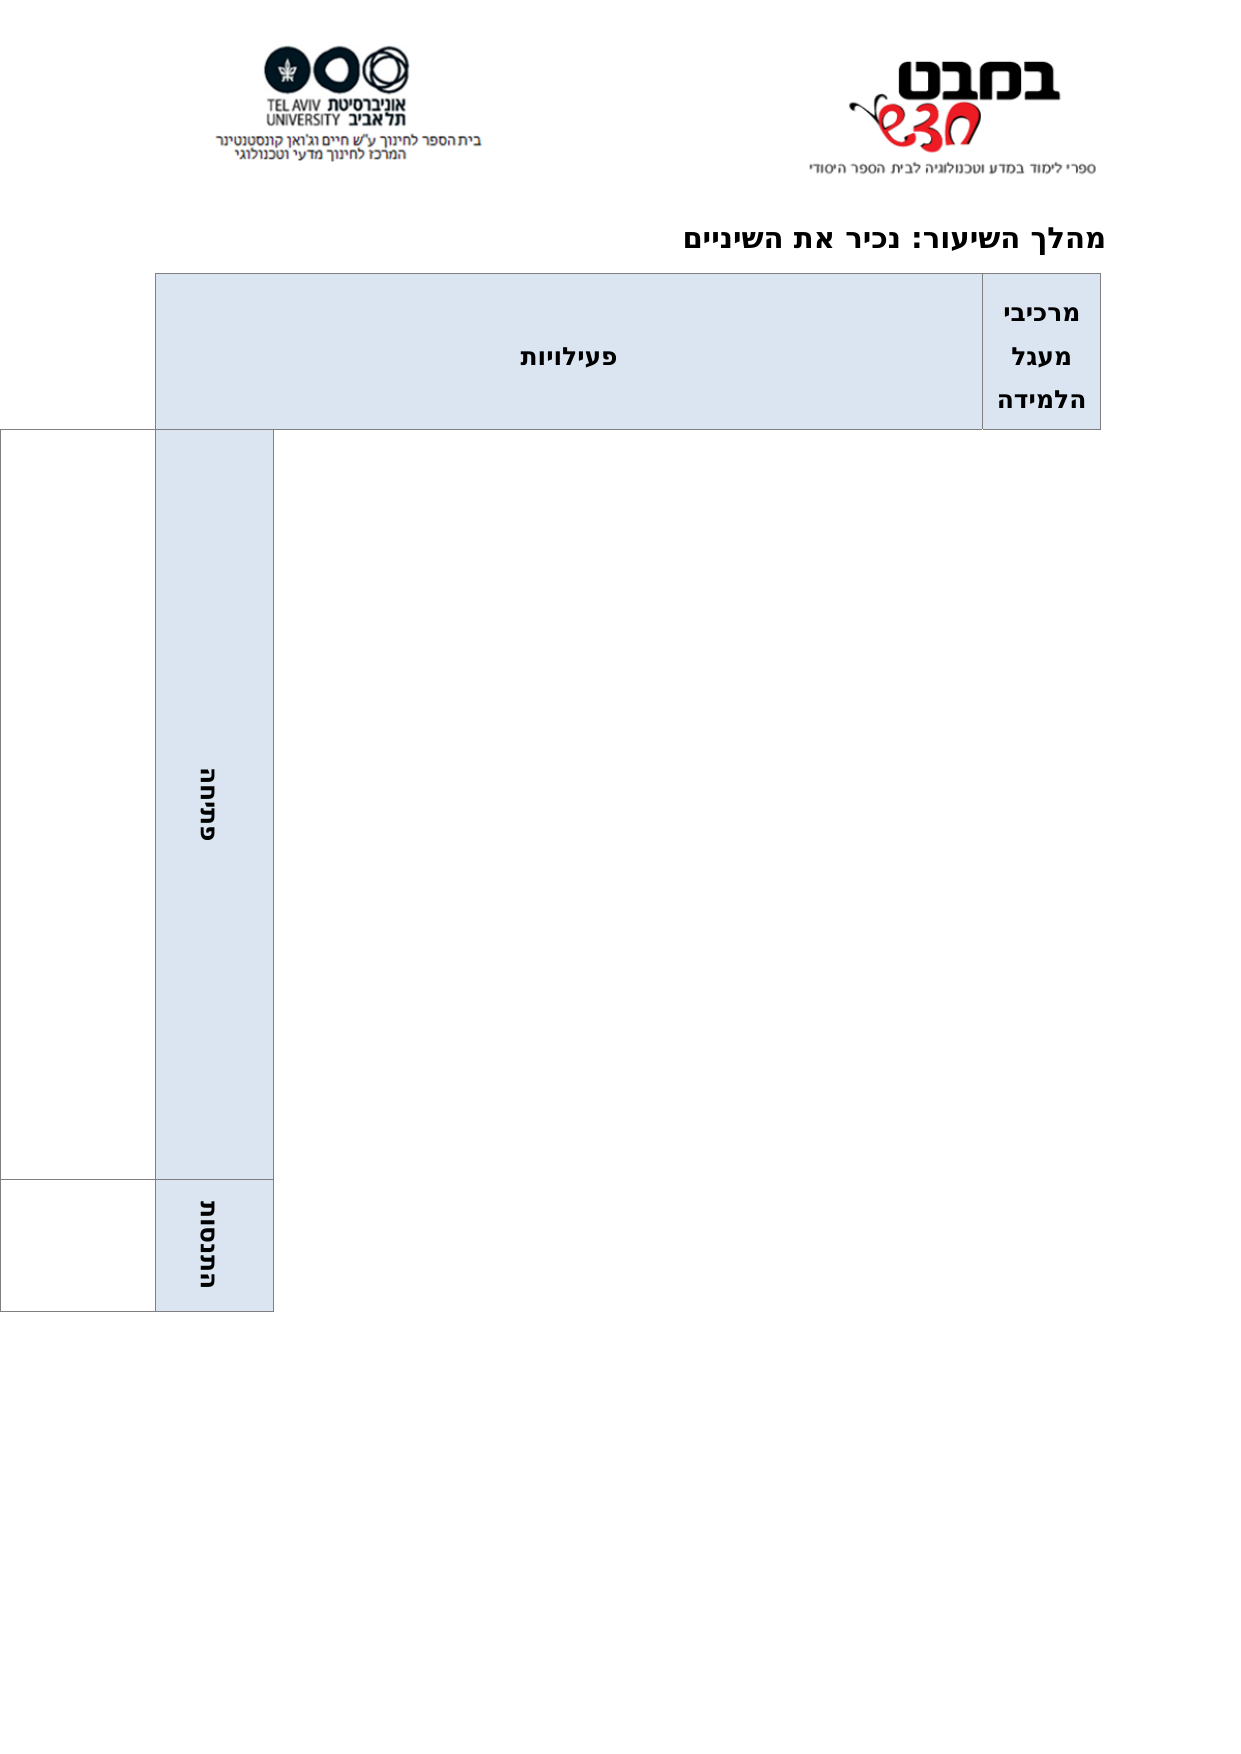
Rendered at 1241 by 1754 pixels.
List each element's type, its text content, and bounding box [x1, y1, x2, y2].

table_header פעילויות [156, 274, 982, 429]
picture [206, 37, 1107, 186]
table_cell פתיחה [156, 430, 273, 1179]
subtitle מהלך השיעור: נכיר את השיניים [150, 222, 1106, 256]
table_cell התנסות [156, 1180, 273, 1311]
table_header מרכיבי מעגל הלמידה [983, 274, 1100, 429]
